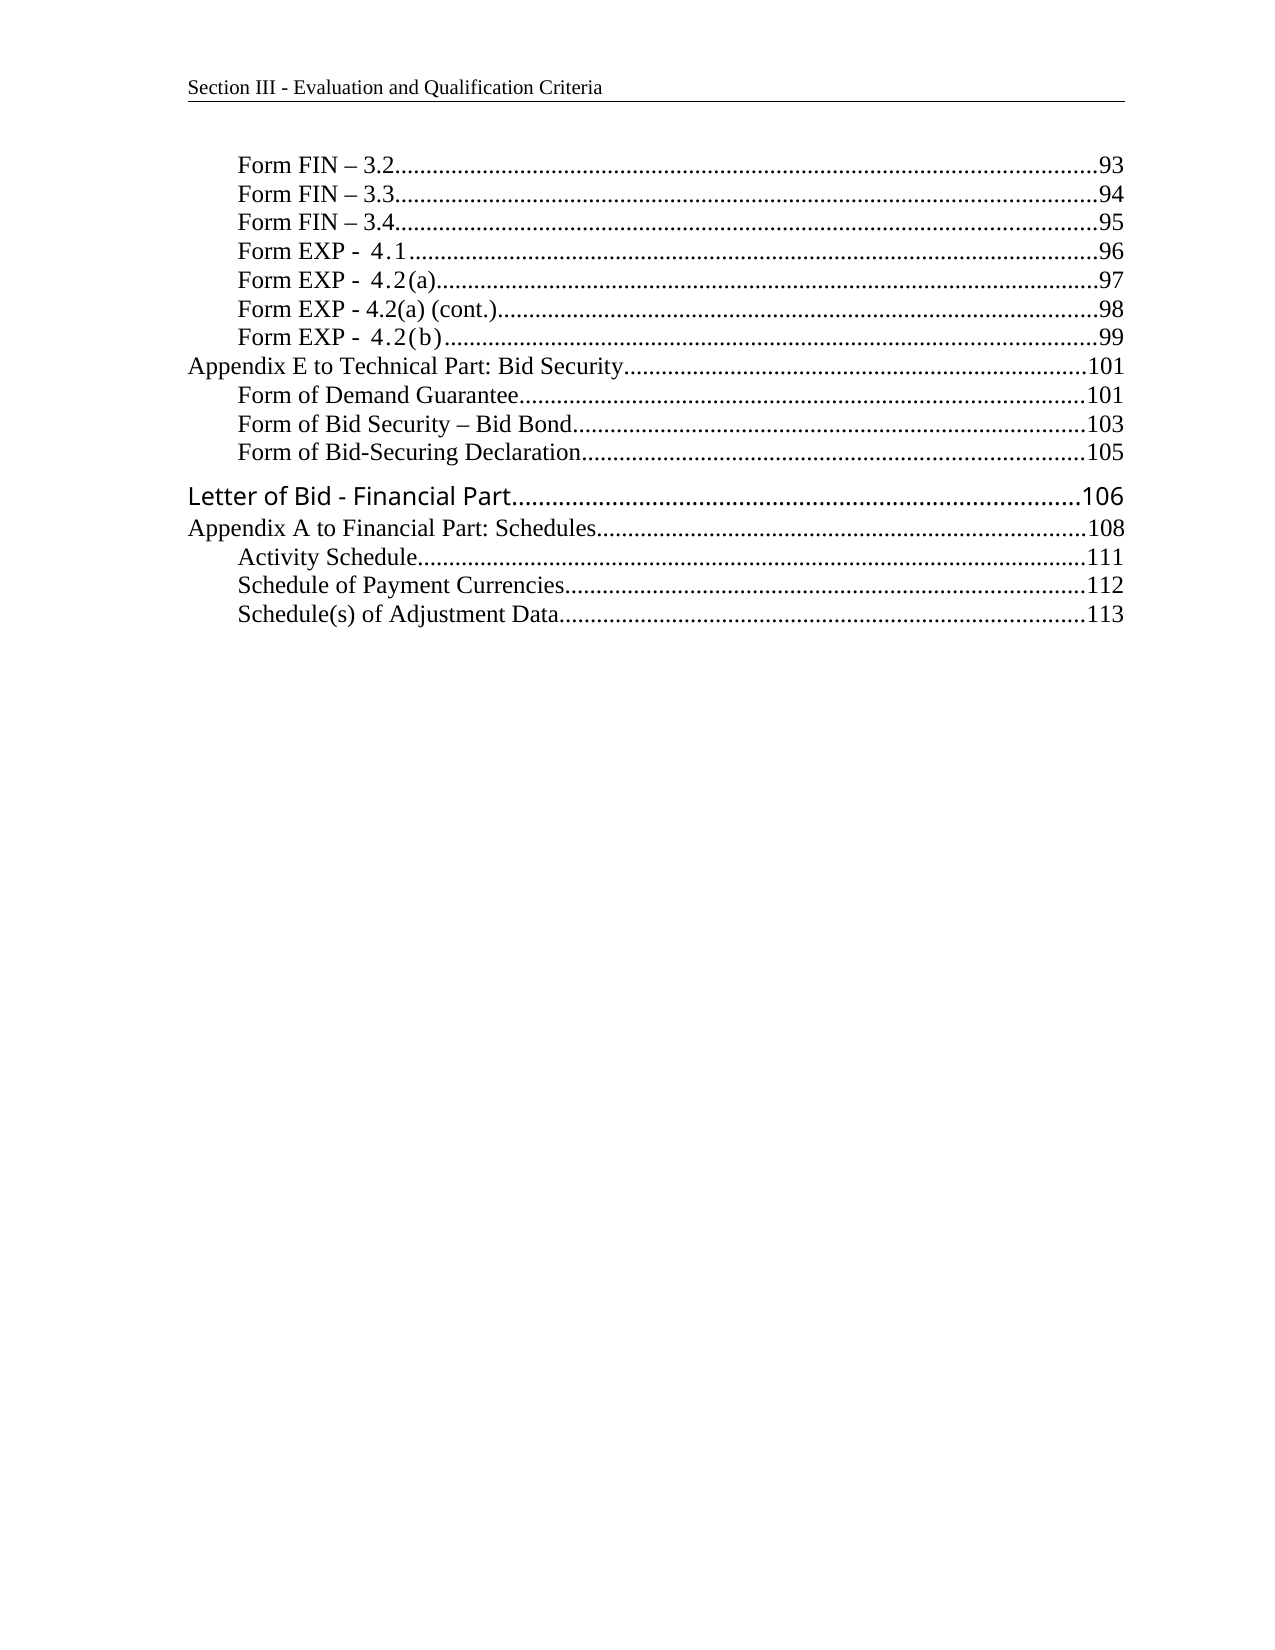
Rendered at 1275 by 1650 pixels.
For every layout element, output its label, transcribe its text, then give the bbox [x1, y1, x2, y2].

text Schedule of Payment Currencies 112 [237, 570, 1125, 599]
text Activity Schedule 111 [237, 542, 1125, 570]
text Form of Bid Security – Bid Bond 103 [237, 409, 1125, 437]
text Letter of Bid - Financial Part 106 [187, 479, 1125, 513]
text Form FIN – 3.2 93 [237, 150, 1125, 179]
text Form of Bid-Securing Declaration 105 [237, 437, 1125, 466]
text Form FIN – 3.4 95 [237, 207, 1125, 236]
text Appendix E to Technical Part: Bid Security 101 [187, 351, 1125, 380]
text Form of Demand Guarantee 101 [237, 380, 1125, 409]
text Form EXP - 4.1 96 [237, 236, 1125, 265]
text Form FIN – 3.3 94 [237, 179, 1125, 207]
text Form EXP - 4.2(b) 99 [237, 322, 1125, 351]
text Schedule(s) of Adjustment Data 113 [237, 599, 1125, 628]
text Appendix A to Financial Part: Schedules 108 [187, 513, 1125, 542]
text Form EXP - 4.2(a) (cont.) 98 [237, 294, 1125, 322]
text Form EXP - 4.2(a) 97 [237, 265, 1125, 294]
